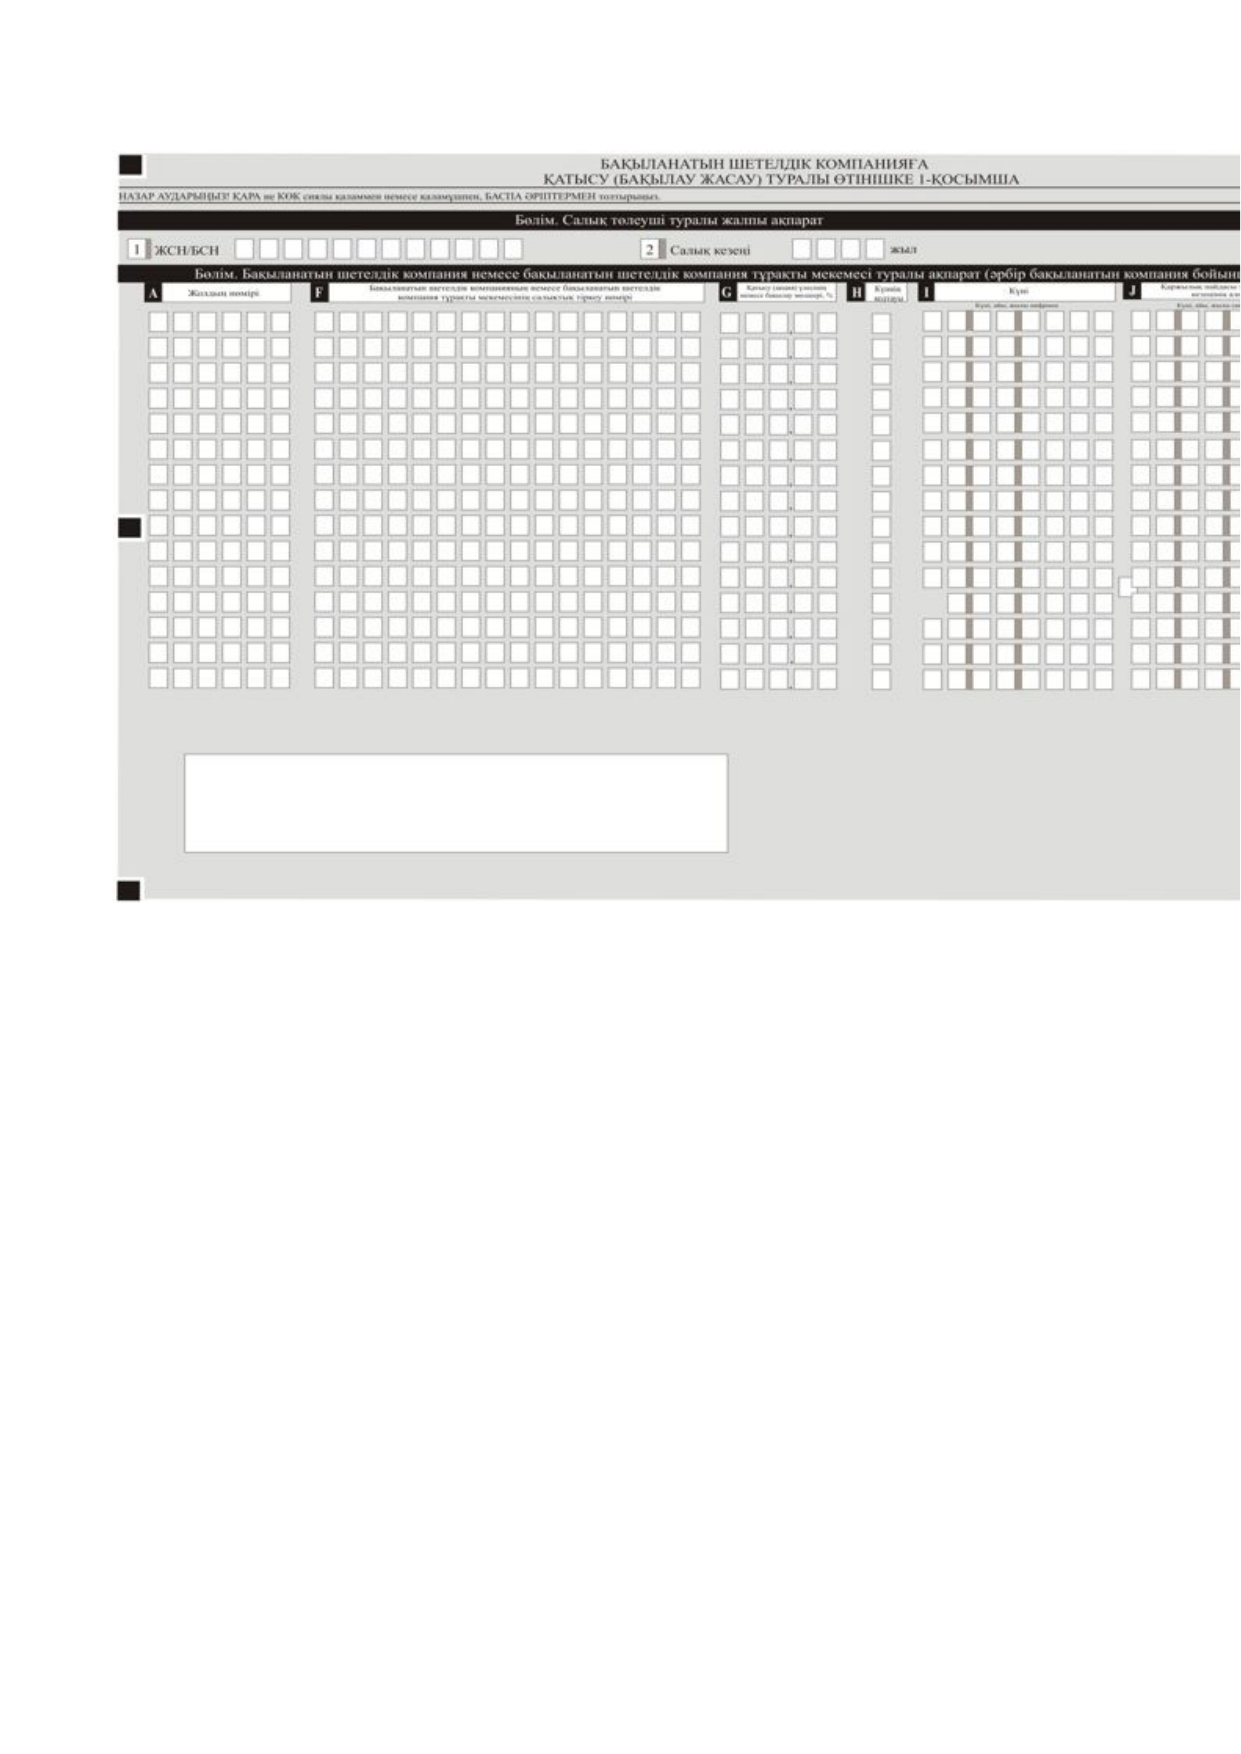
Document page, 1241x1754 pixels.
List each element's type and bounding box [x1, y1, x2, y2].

picture [112, 150, 1241, 907]
